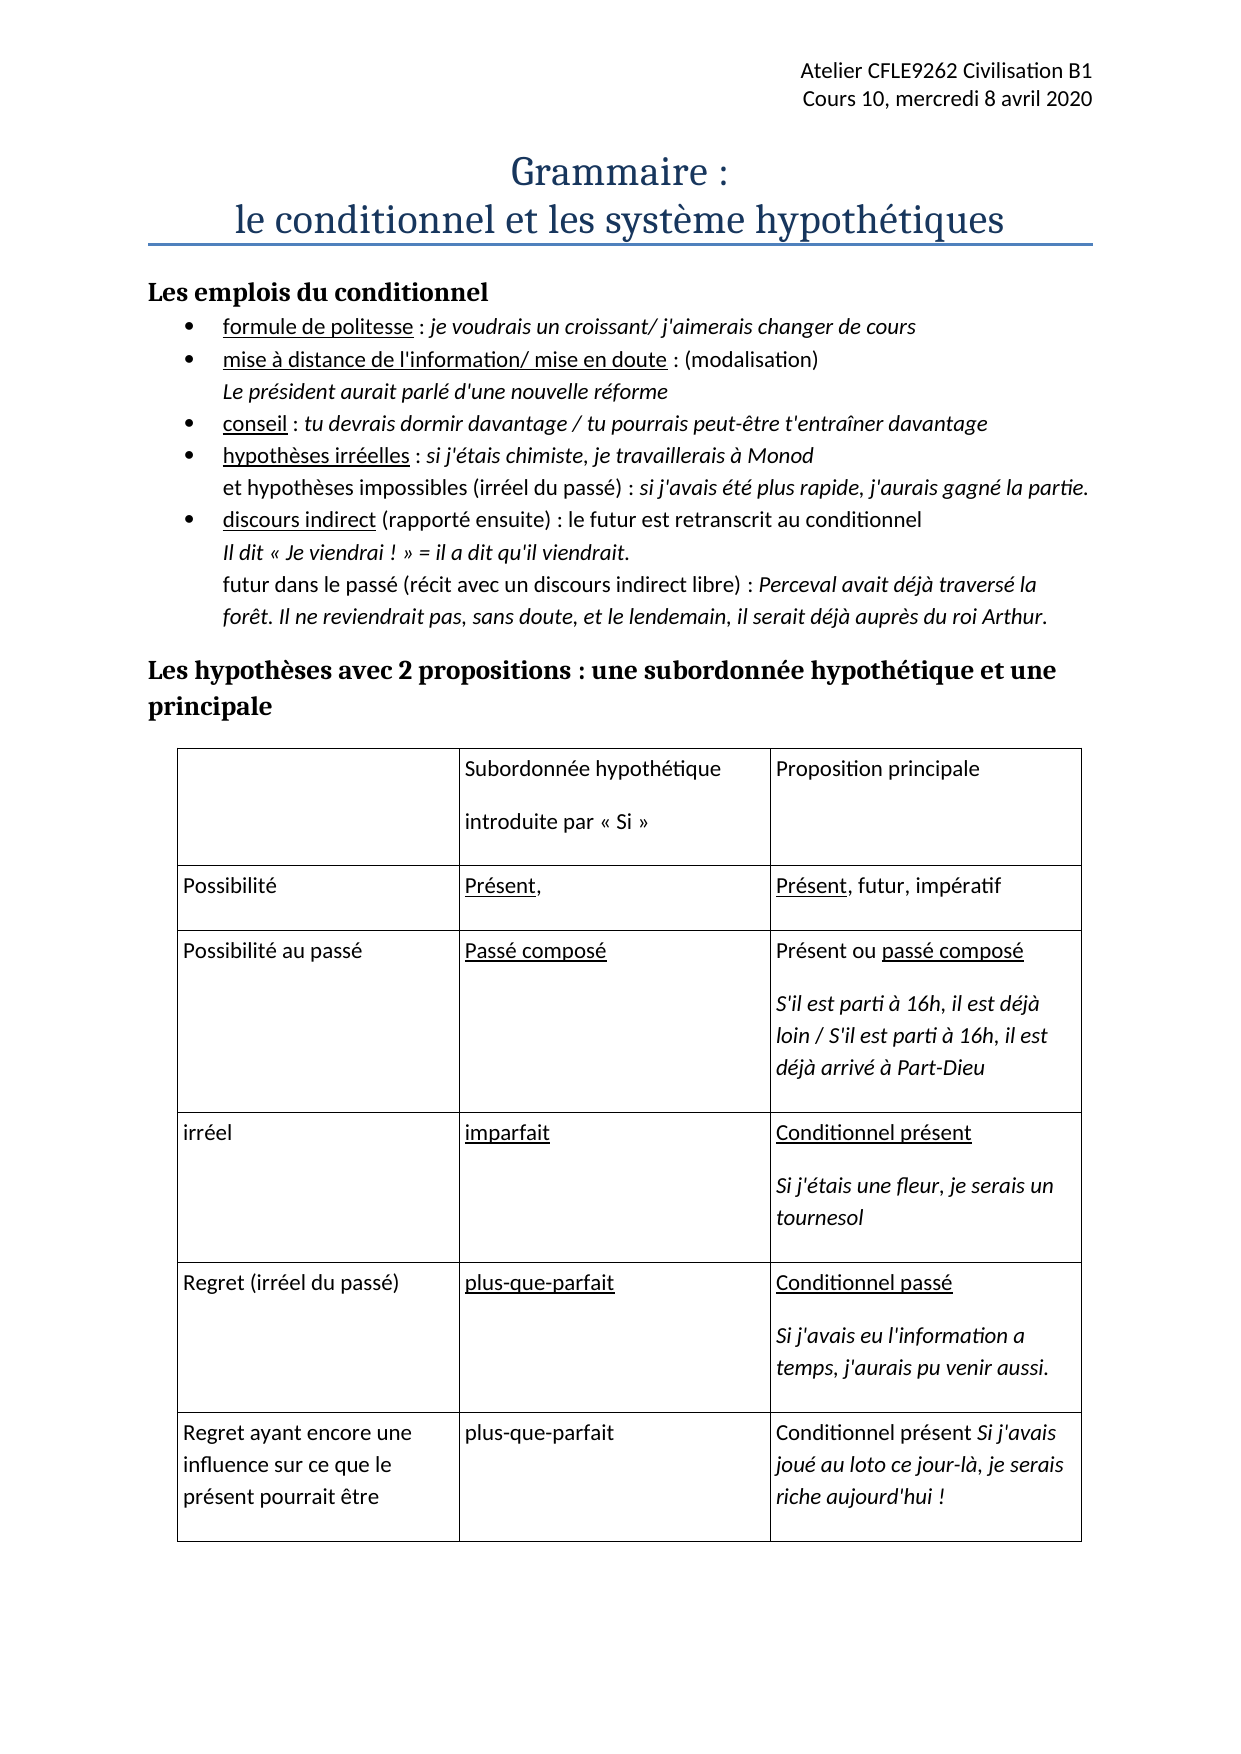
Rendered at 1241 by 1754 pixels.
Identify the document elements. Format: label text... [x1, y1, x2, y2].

table_cell Possibilité [178, 866, 459, 930]
list discours indirect (rapporté ensuite) : le futur est retranscrit au conditionnel [185, 506, 1093, 534]
table_cell Présent ou passé composé S'il est parti à 16h, il est déjà loin / S'il est parti à 16h, il est déjà arrivé à Part-Dieu [771, 931, 1081, 1112]
list mise à distance de l'information/ mise en doute : (modalisation) [185, 345, 1093, 373]
list et hypothèses impossibles (irréel du passé) : si j'avais été plus rapide, j'aurais gagné la partie. [223, 473, 1093, 501]
table_cell Regret (irréel du passé) [178, 1263, 459, 1412]
table_cell imparfait [460, 1113, 770, 1262]
table_cell Présent, futur, impératif [771, 866, 1081, 930]
table_cell Conditionnel présent Si j'avais joué au loto ce jour-là, je serais riche aujourd'hui ! [771, 1413, 1081, 1541]
table_cell irréel [178, 1113, 459, 1262]
text Grammaire : [148, 148, 1093, 196]
text le conditionnel et les système hypothétiques [148, 196, 1093, 243]
table_cell Présent, [460, 866, 770, 930]
table_header [178, 749, 459, 865]
text Les hypothèses avec 2 propositions : une subordonnée hypothétique et une principale [148, 655, 1093, 722]
table_cell plus-que-parfait [460, 1263, 770, 1412]
list futur dans le passé (récit avec un discours indirect libre) : Perceval avait déjà traversé la forêt. Il ne reviendrait pas, sans doute, et le lendemain, il serait déjà auprès du roi Arthur. [223, 570, 1093, 630]
list formule de politesse : je voudrais un croissant/ j'aimerais changer de cours [185, 312, 1093, 341]
table_cell plus-que-parfait [460, 1413, 770, 1541]
subtitle Les emplois du conditionnel [148, 277, 1093, 308]
table_cell Regret ayant encore une influence sur ce que le présent pourrait être [178, 1413, 459, 1541]
table_cell Conditionnel passé Si j'avais eu l'information a temps, j'aurais pu venir aussi. [771, 1263, 1081, 1412]
list Le président aurait parlé d'une nouvelle réforme [223, 377, 1093, 405]
list Il dit « Je viendrai ! » = il a dit qu'il viendrait. [223, 538, 1093, 566]
table_header Subordonnée hypothétique introduite par « Si » [460, 749, 770, 865]
list conseil : tu devrais dormir davantage / tu pourrais peut-être t'entraîner davantage [185, 409, 1093, 437]
table_cell Conditionnel présent Si j'étais une fleur, je serais un tournesol [771, 1113, 1081, 1262]
table_header Proposition principale [771, 749, 1081, 865]
table_cell Passé composé [460, 931, 770, 1112]
list hypothèses irréelles : si j'étais chimiste, je travaillerais à Monod [185, 441, 1093, 469]
table_cell Possibilité au passé [178, 931, 459, 1112]
